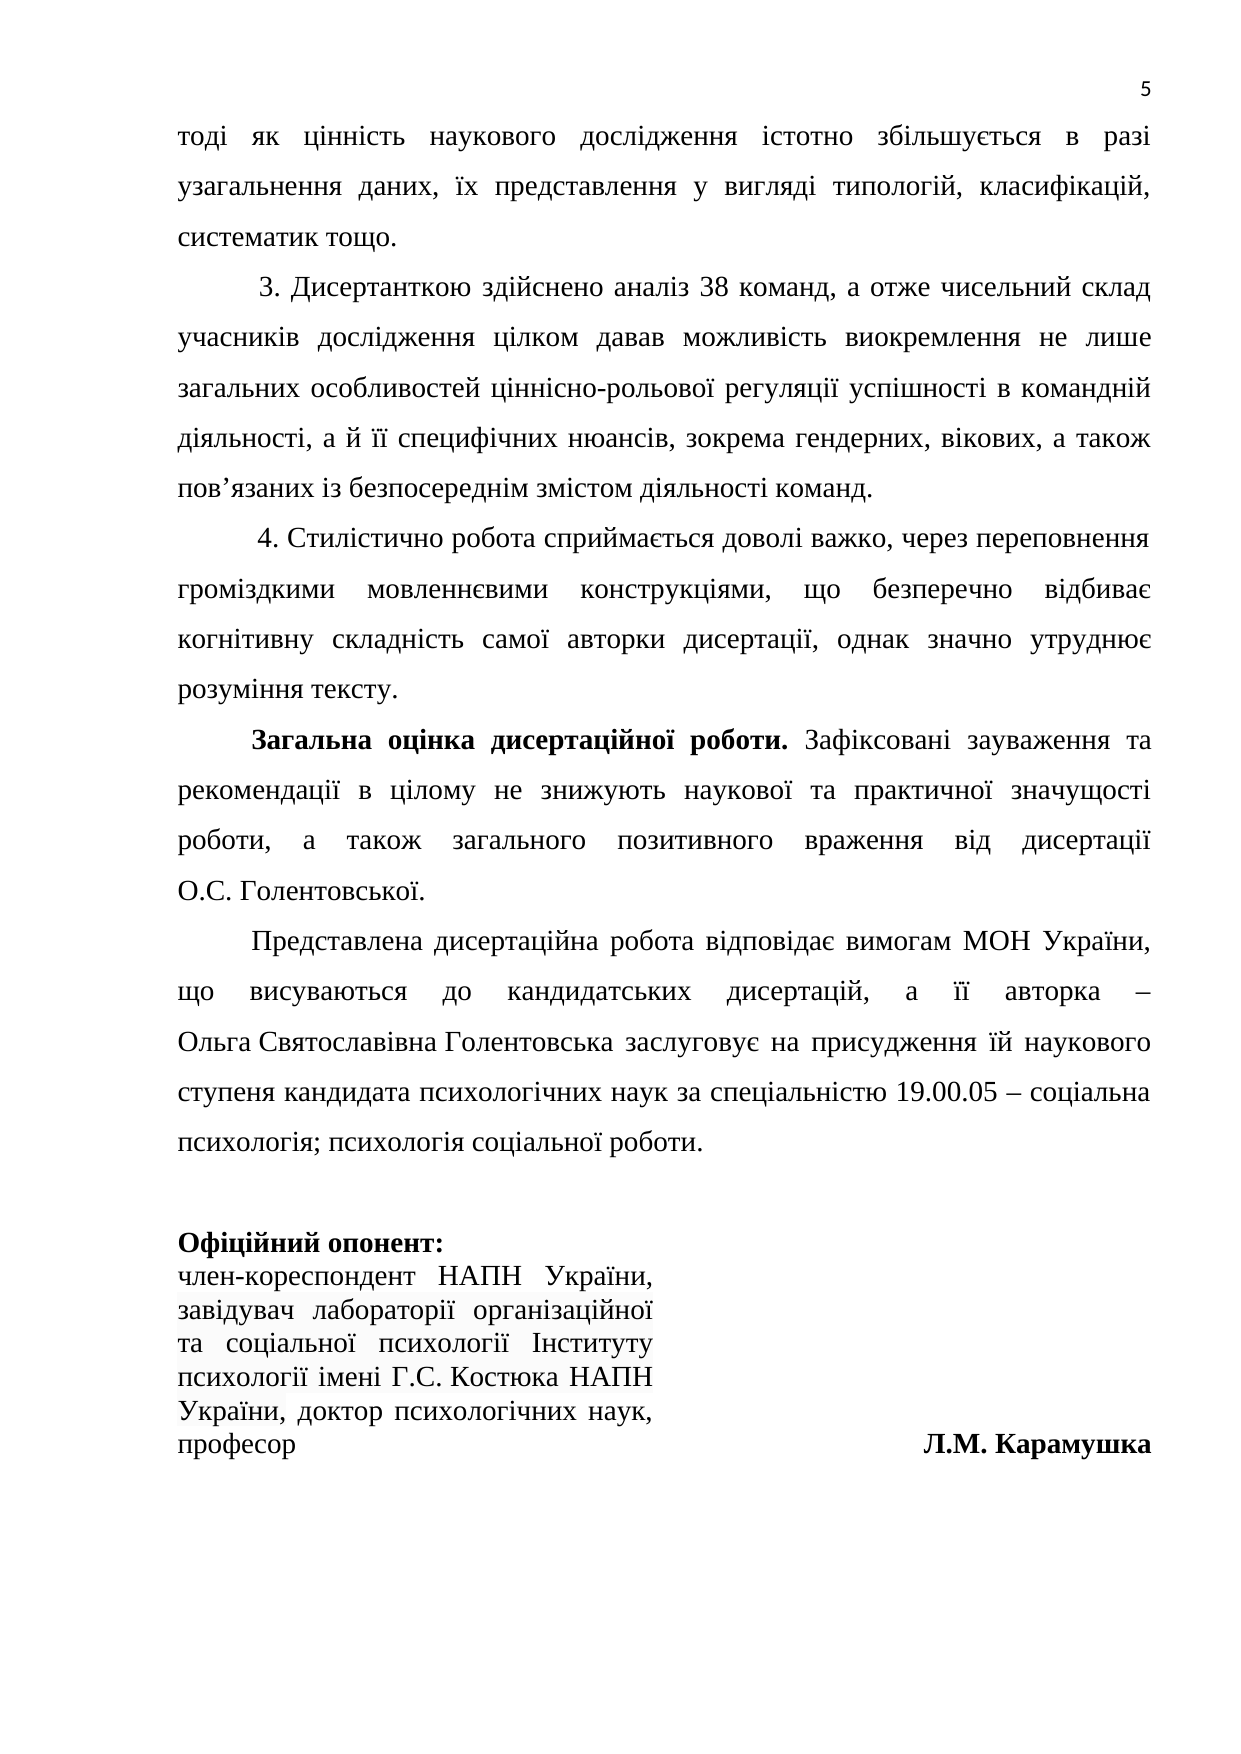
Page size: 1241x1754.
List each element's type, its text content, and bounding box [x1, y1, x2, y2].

text 4. Стилістично робота сприймається доволі важко, через переповнення громіздкими мовленнєвими конструкціями, що безперечно відбиває когнітивну складність самої авторки дисертації, однак значно утруднює розуміння тексту. [177, 521, 1152, 705]
table_header Офіційний опонент: член-кореспондент НАПН України, завідувач лабораторії організаційної та соціальної психології Інституту психології імені Г.С. Костюка НАПН України, доктор психологічних наук, професор [166, 1225, 664, 1533]
text 3. Дисертанткою здійснено аналіз 38 команд, а отже чисельний склад учасників дослідження цілком давав можливість виокремлення не лише загальних особливостей ціннісно-рольової регуляції успішності в командній діяльності, а й її специфічних нюансів, зокрема гендерних, вікових, а також пов’язаних із безпосереднім змістом діяльності команд. [177, 269, 1152, 504]
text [177, 118, 1152, 252]
table_header Л.М. Карамушка [664, 1225, 1163, 1533]
text Представлена дисертаційна робота відповідає вимогам МОН України, що висуваються до кандидатських дисертацій, а її авторка – Ольга Святославівна Голентовська заслуговує на присудження їй наукового ступеня кандидата психологічних наук за спеціальністю 19.00.05 – соціальна психологія; психологія соціальної роботи. [177, 923, 1152, 1158]
text Загальна оцінка дисертаційної роботи. Зафіксовані зауваження та рекомендації в цілому не знижують наукової та практичної значущості роботи, а також загального позитивного враження від дисертації О.С. Голентовської. [177, 722, 1152, 906]
